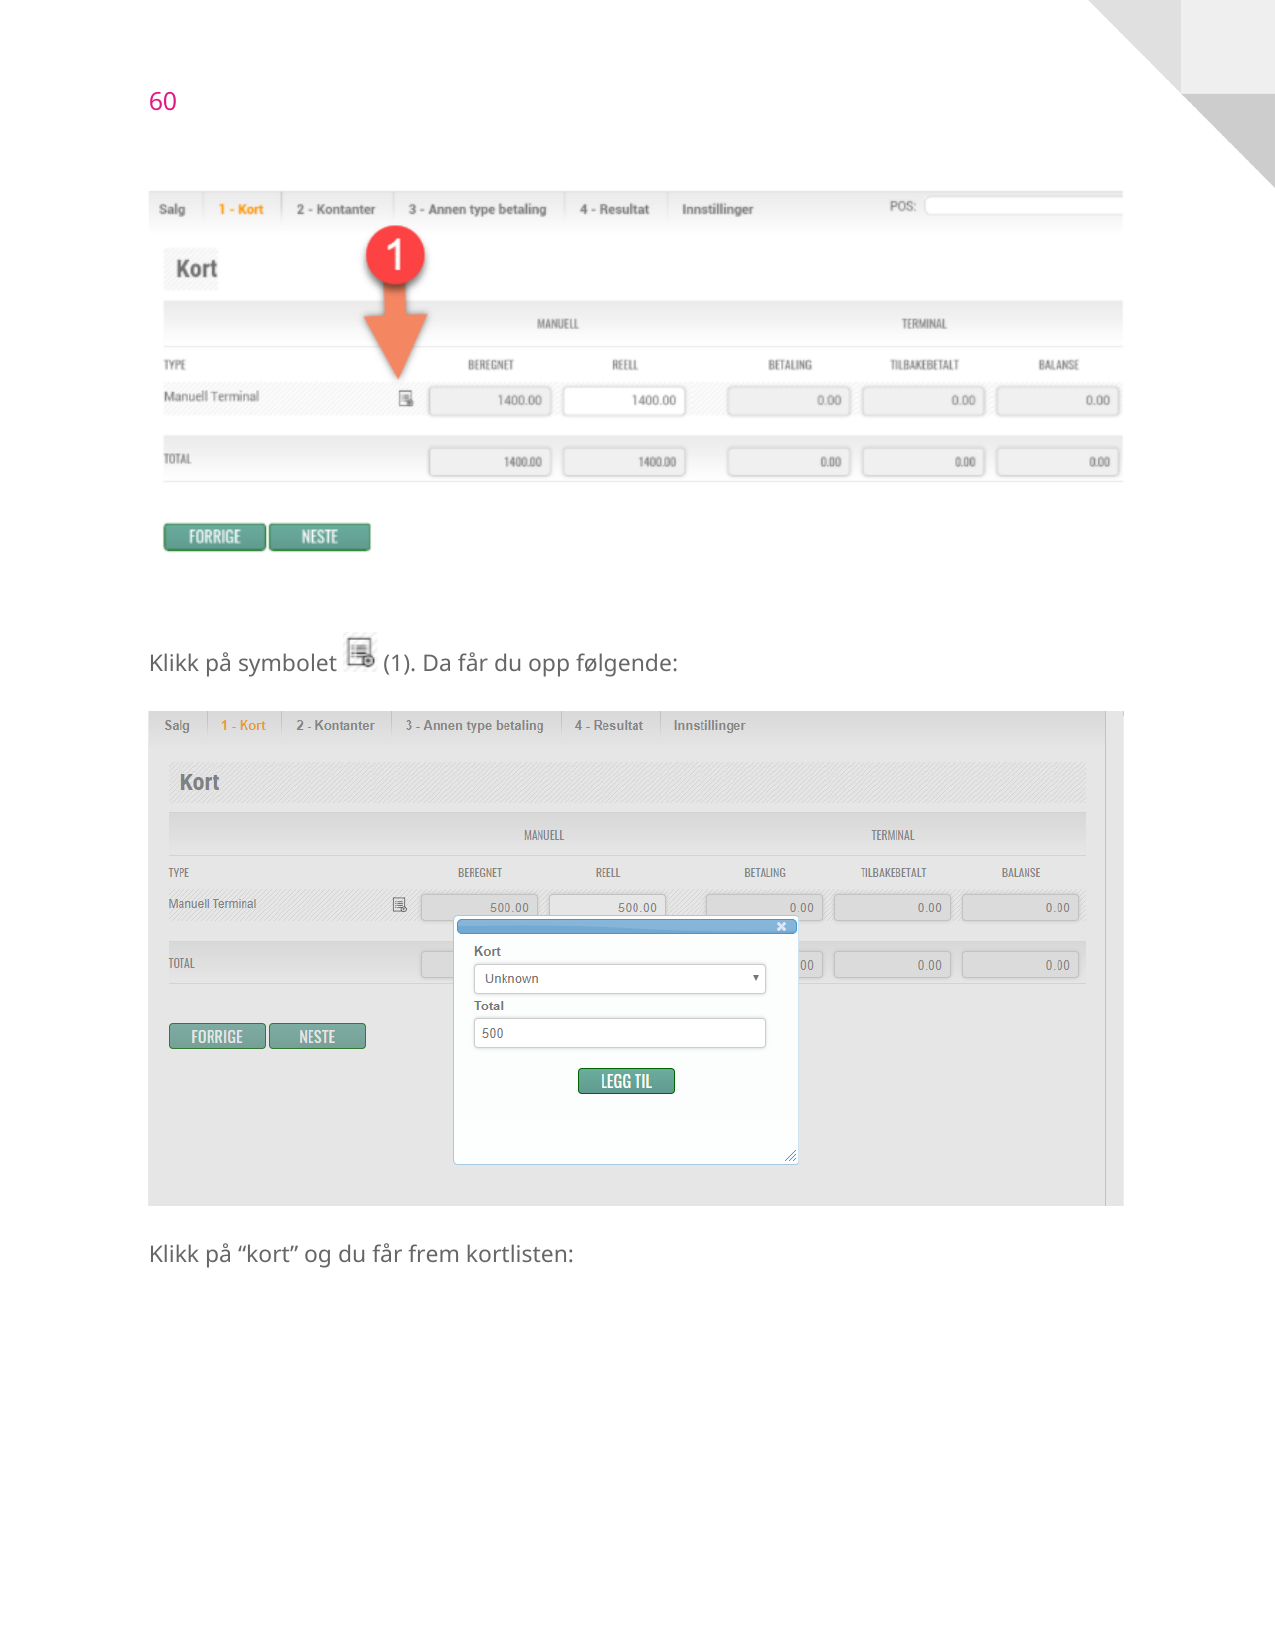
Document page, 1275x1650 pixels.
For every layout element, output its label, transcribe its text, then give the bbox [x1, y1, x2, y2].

picture [342, 632, 378, 672]
picture [148, 711, 1124, 1206]
text Klikk på symbolet (1). Da får du opp følgende: [148, 633, 1125, 678]
text Klikk på “kort” og du får frem kortlisten: [148, 1238, 1125, 1269]
picture [148, 0, 1275, 557]
